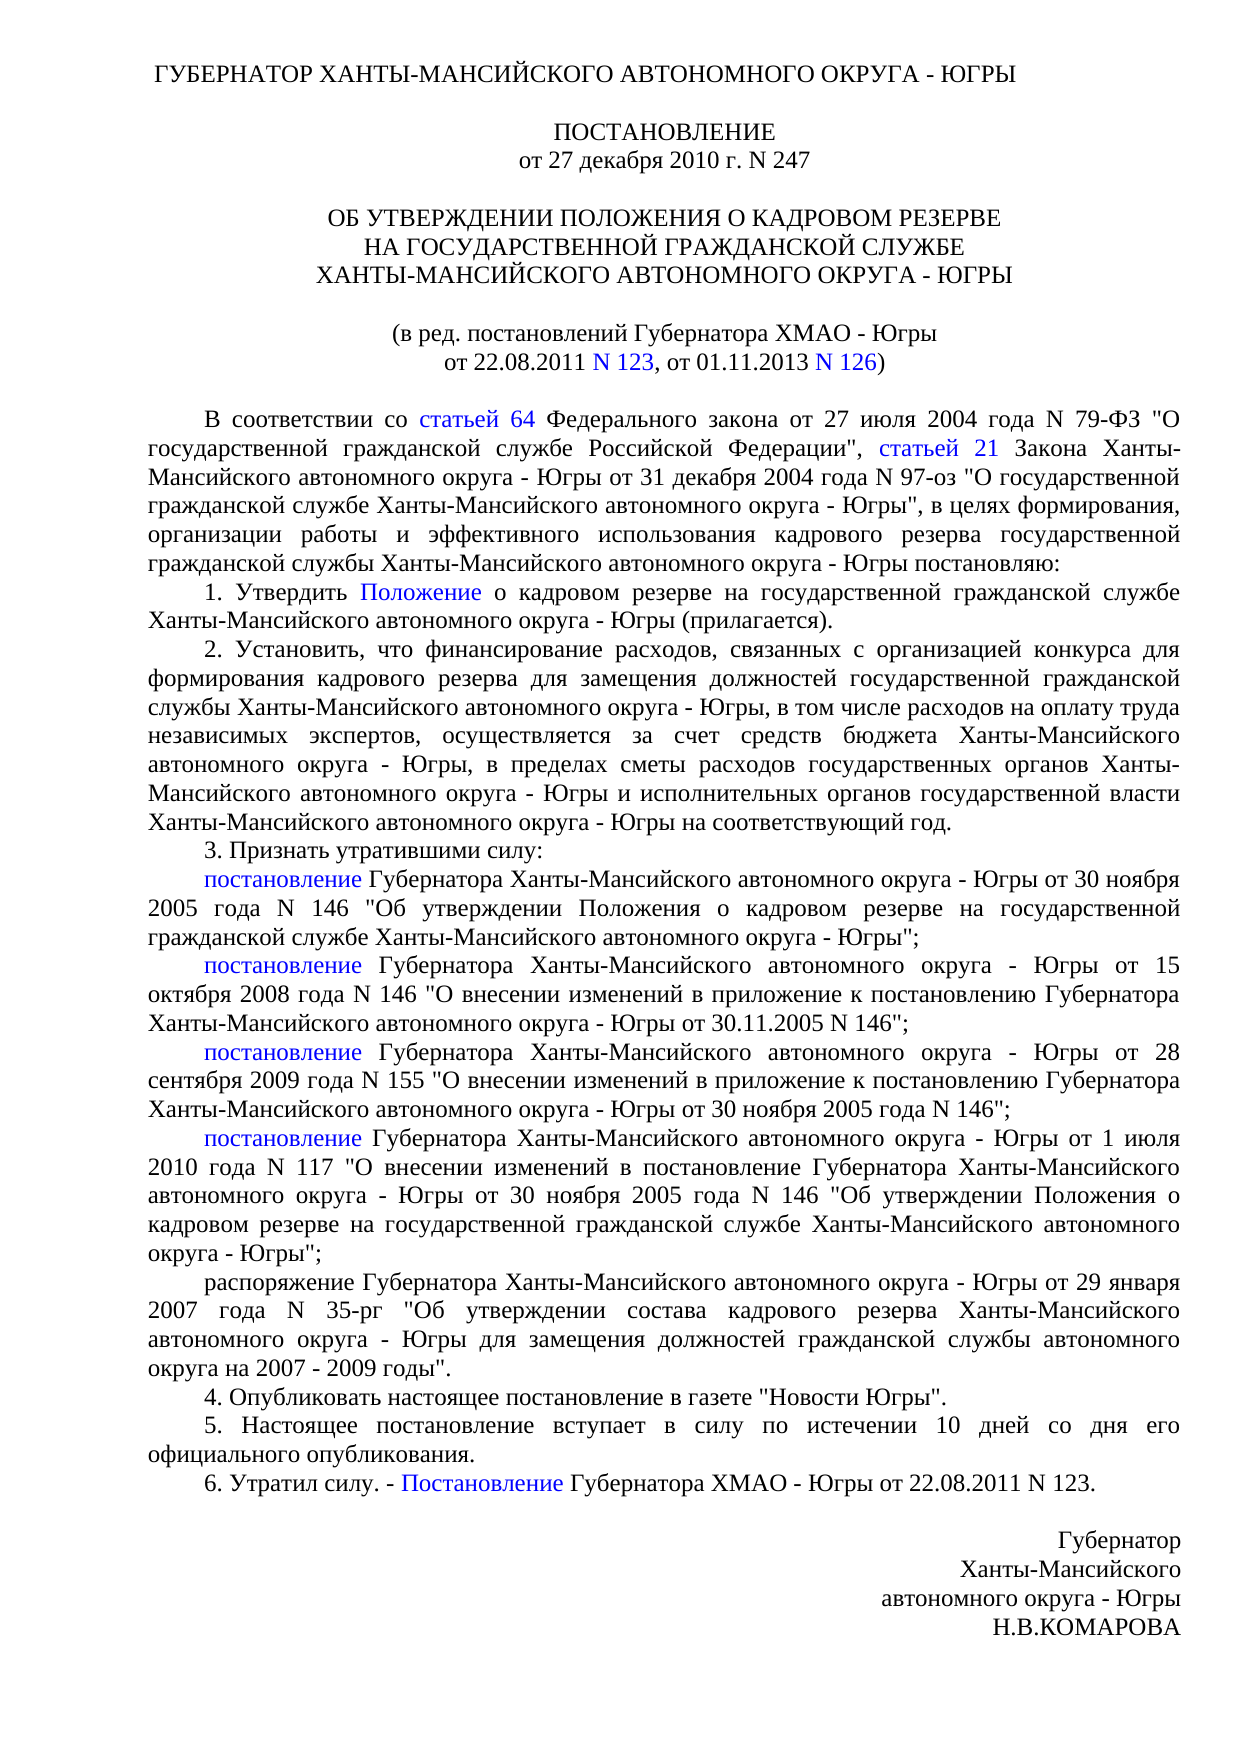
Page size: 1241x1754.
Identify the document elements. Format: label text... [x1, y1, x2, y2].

text Ханты-Мансийского [148, 1554, 1181, 1583]
text 3. Признать утратившими силу: [148, 835, 1181, 864]
text постановление Губернатора Ханты-Мансийского автономного округа - Югры от 28 сентября 2009 года N 155 "О внесении изменений в приложение к постановлению Губернатора Ханты-Мансийского автономного округа - Югры от 30 ноября 2005 года N 146"; [148, 1037, 1181, 1123]
text автономного округа - Югры [148, 1583, 1181, 1612]
text Н.В.КОМАРОВА [148, 1612, 1181, 1640]
text В соответствии со статьей 64 Федерального закона от 27 июля 2004 года N 79-ФЗ "О государственной гражданской службе Российской Федерации", статьей 21 Закона Ханты-Мансийского автономного округа - Югры от 31 декабря 2004 года N 97-оз "О государственной гражданской службе Ханты-Мансийского автономного округа - Югры", в целях формирования, организации работы и эффективного использования кадрового резерва государственной гражданской службы Ханты-Мансийского автономного округа - Югры постановляю: [148, 404, 1181, 577]
text постановление Губернатора Ханты-Мансийского автономного округа - Югры от 15 октября 2008 года N 146 "О внесении изменений в приложение к постановлению Губернатора Ханты-Мансийского автономного округа - Югры от 30.11.2005 N 146"; [148, 950, 1181, 1037]
text НА ГОСУДАРСТВЕННОЙ ГРАЖДАНСКОЙ СЛУЖБЕ [148, 232, 1181, 260]
text Губернатор [148, 1525, 1181, 1554]
text 2. Установить, что финансирование расходов, связанных с организацией конкурса для формирования кадрового резерва для замещения должностей государственной гражданской службы Ханты-Мансийского автономного округа - Югры, в том числе расходов на оплату труда независимых экспертов, осуществляется за счет средств бюджета Ханты-Мансийского автономного округа - Югры, в пределах сметы расходов государственных органов Ханты-Мансийского автономного округа - Югры и исполнительных органов государственной власти Ханты-Мансийского автономного округа - Югры на соответствующий год. [148, 634, 1181, 835]
text 6. Утратил силу. - Постановление Губернатора ХМАО - Югры от 22.08.2011 N 123. [148, 1468, 1181, 1497]
text от 22.08.2011 N 123, от 01.11.2013 N 126) [148, 347, 1181, 375]
text постановление Губернатора Ханты-Мансийского автономного округа - Югры от 1 июля 2010 года N 117 "О внесении изменений в постановление Губернатора Ханты-Мансийского автономного округа - Югры от 30 ноября 2005 года N 146 "Об утверждении Положения о кадровом резерве на государственной гражданской службе Ханты-Мансийского автономного округа - Югры"; [148, 1123, 1181, 1267]
text постановление Губернатора Ханты-Мансийского автономного округа - Югры от 30 ноября 2005 года N 146 "Об утверждении Положения о кадровом резерве на государственной гражданской службе Ханты-Мансийского автономного округа - Югры"; [148, 864, 1181, 950]
text 4. Опубликовать настоящее постановление в газете "Новости Югры". [148, 1382, 1181, 1410]
text (в ред. постановлений Губернатора ХМАО - Югры [148, 318, 1181, 347]
text от 27 декабря 2010 г. N 247 [148, 145, 1181, 174]
text ГУБЕРНАТОР ХАНТЫ-МАНСИЙСКОГО АВТОНОМНОГО ОКРУГА - ЮГРЫ [148, 59, 1181, 88]
text распоряжение Губернатора Ханты-Мансийского автономного округа - Югры от 29 января 2007 года N 35-рг "Об утверждении состава кадрового резерва Ханты-Мансийского автономного округа - Югры для замещения должностей гражданской службы автономного округа на 2007 - 2009 годы". [148, 1267, 1181, 1382]
text ХАНТЫ-МАНСИЙСКОГО АВТОНОМНОГО ОКРУГА - ЮГРЫ [148, 260, 1181, 289]
text 1. Утвердить Положение о кадровом резерве на государственной гражданской службе Ханты-Мансийского автономного округа - Югры (прилагается). [148, 577, 1181, 634]
text 5. Настоящее постановление вступает в силу по истечении 10 дней со дня его официального опубликования. [148, 1410, 1181, 1468]
text ОБ УТВЕРЖДЕНИИ ПОЛОЖЕНИЯ О КАДРОВОМ РЕЗЕРВЕ [148, 203, 1181, 232]
text ПОСТАНОВЛЕНИЕ [148, 117, 1181, 145]
